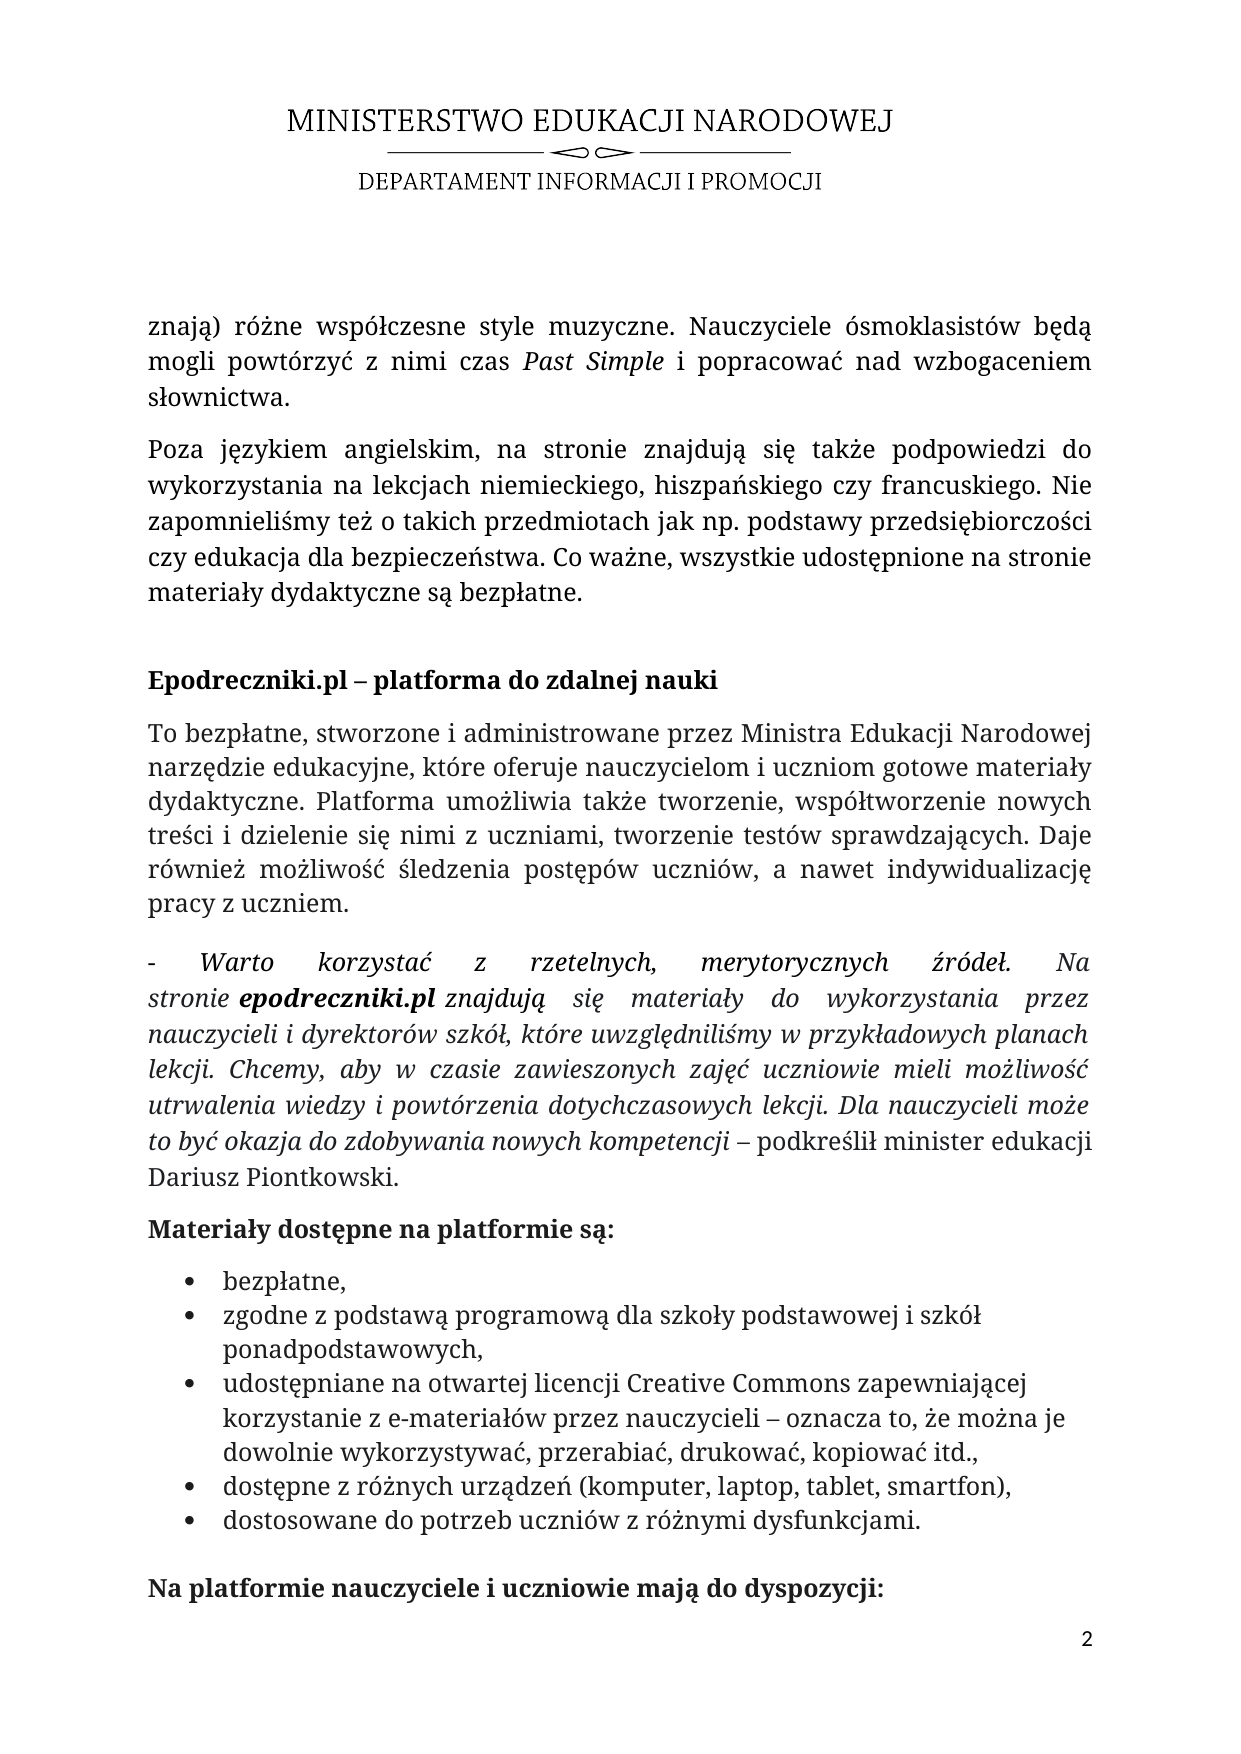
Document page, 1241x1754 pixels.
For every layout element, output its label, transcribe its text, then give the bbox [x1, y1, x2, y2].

text - Warto korzystać z rzetelnych, merytorycznych źródeł. Na stronie epodreczniki.pl znajdują się materiały do wykorzystania przez nauczycieli i dyrektorów szkół, które uwzględniliśmy w przykładowych planach lekcji. Chcemy, aby w czasie zawieszonych zajęć uczniowie mieli możliwość utrwalenia wiedzy i powtórzenia dotychczasowych lekcji. Dla nauczycieli może to być okazja do zdobywania nowych kompetencji – podkreślił minister edukacji Dariusz Piontkowski. [148, 945, 1093, 1124]
subtitle dostosowane do potrzeb uczniów z różnymi dysfunkcjami. [185, 1502, 1093, 1536]
subtitle Na platformie nauczyciele i uczniowie mają do dyspozycji: [148, 1571, 1093, 1604]
text Poza językiem angielskim, na stronie znajdują się także podpowiedzi do wykorzystania na lekcjach niemieckiego, hiszpańskiego czy francuskiego. Nie zapomnieliśmy też o takich przedmiotach jak np. podstawy przedsiębiorczości czy edukacja dla bezpieczeństwa. Co ważne, wszystkie udostępnione na stronie materiały dydaktyczne są bezpłatne. [148, 432, 1093, 609]
text Epodreczniki.pl – platforma do zdalnej nauki [148, 627, 1093, 697]
text - Warto korzystać z rzetelnych, merytorycznych źródeł. Na stronie epodreczniki.pl znajdują się materiały do wykorzystania przez nauczycieli i dyrektorów szkół, które uwzględniliśmy w przykładowych planach lekcji. Chcemy, aby w czasie zawieszonych zajęć uczniowie mieli możliwość utrwalenia wiedzy i powtórzenia dotychczasowych lekcji. Dla nauczycieli może to być okazja do zdobywania nowych kompetencji – podkreślił minister edukacji Dariusz Piontkowski. [148, 1157, 1093, 1193]
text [148, 148, 1093, 414]
text Materiały dostępne na platformie są: [148, 1212, 1093, 1246]
subtitle udostępniane na otwartej licencji Creative Commons zapewniającej korzystanie z e-materiałów przez nauczycieli – oznacza to, że można je dowolnie wykorzystywać, przerabiać, drukować, kopiować itd., [185, 1366, 1093, 1468]
picture [147, 102, 1031, 277]
subtitle zgodne z podstawą programową dla szkoły podstawowej i szkół ponadpodstawowych, [185, 1298, 1093, 1366]
text To bezpłatne, stworzone i administrowane przez Ministra Edukacji Narodowej narzędzie edukacyjne, które oferuje nauczycielom i uczniom gotowe materiały dydaktyczne. Platforma umożliwia także tworzenie, współtworzenie nowych treści i dzielenie się nimi z uczniami, tworzenie testów sprawdzających. Daje również możliwość śledzenia postępów uczniów, a nawet indywidualizację pracy z uczniem. [148, 715, 1093, 920]
subtitle bezpłatne, [185, 1264, 1093, 1298]
subtitle dostępne z różnych urządzeń (komputer, laptop, tablet, smartfon), [185, 1468, 1093, 1502]
